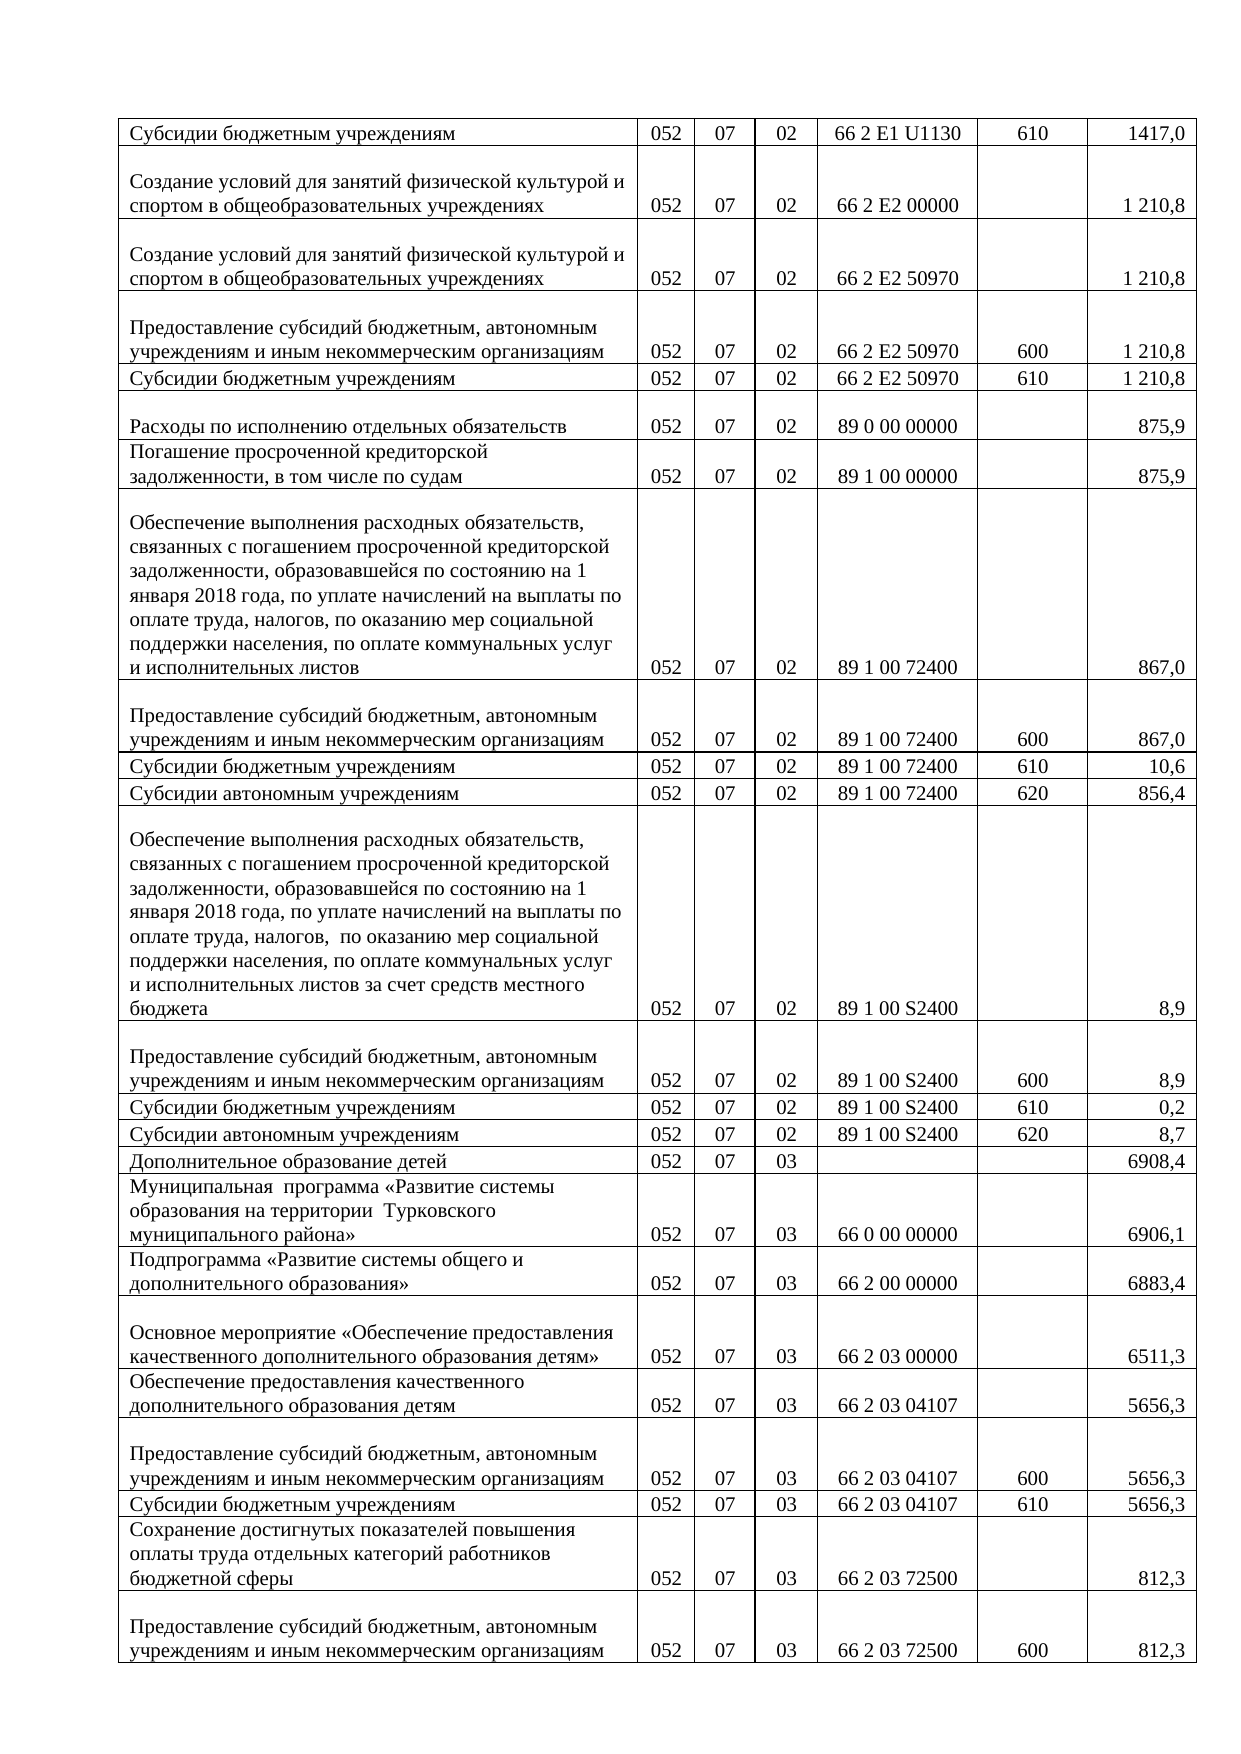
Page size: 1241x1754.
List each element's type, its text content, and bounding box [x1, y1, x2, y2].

table_cell 03 [756, 1517, 817, 1589]
table_cell 66 2 E2 50970 [818, 291, 977, 363]
table_cell 610 [978, 753, 1087, 778]
table_cell 07 [695, 489, 754, 679]
table_cell 0,2 [1088, 1094, 1196, 1119]
table_cell [978, 1369, 1087, 1417]
table_cell 89 1 00 00000 [818, 440, 977, 488]
table_cell [978, 489, 1087, 679]
table_cell 89 1 00 72400 [818, 680, 977, 751]
table_cell Сохранение достигнутых показателей повышения оплаты труда отдельных категорий работников бюджетной сферы [119, 1517, 637, 1589]
table_cell 600 [978, 1591, 1087, 1662]
table_cell 610 [978, 119, 1087, 145]
table_cell 03 [756, 1418, 817, 1489]
table_cell 052 [638, 753, 694, 778]
table_cell 66 2 E2 50970 [818, 364, 977, 389]
table_cell [978, 391, 1087, 438]
table_cell 89 1 00 S2400 [818, 1120, 977, 1146]
table_cell Подпрограмма «Развитие системы общего и дополнительного образования» [119, 1247, 637, 1295]
table_cell 07 [695, 391, 754, 438]
table_cell 66 2 03 00000 [818, 1296, 977, 1368]
table_cell 07 [695, 779, 754, 805]
table_cell 89 1 00 S2400 [818, 1094, 977, 1119]
table_cell 07 [695, 1147, 754, 1173]
table_cell 66 2 03 04107 [818, 1491, 977, 1516]
table_cell Предоставление субсидий бюджетным, автономным учреждениям и иным некоммерческим организациям [119, 1591, 637, 1662]
table_cell Предоставление субсидий бюджетным, автономным учреждениям и иным некоммерческим организациям [119, 291, 637, 363]
table_cell 02 [756, 291, 817, 363]
table_cell 052 [638, 1021, 694, 1092]
table_cell Субсидии бюджетным учреждениям [119, 364, 637, 389]
table_cell 6906,1 [1088, 1174, 1196, 1246]
table_cell 07 [695, 1517, 754, 1589]
table_cell 052 [638, 1094, 694, 1119]
table_cell [978, 1147, 1087, 1173]
table_cell Субсидии бюджетным учреждениям [119, 753, 637, 778]
table_cell Субсидии бюджетным учреждениям [119, 1094, 637, 1119]
table_cell 66 2 03 72500 [818, 1591, 977, 1662]
table_cell 02 [756, 119, 817, 145]
table_cell Обеспечение выполнения расходных обязательств, связанных с погашением просроченной кредиторской задолженности, образовавшейся по состоянию на 1 января 2018 года, по уплате начислений на выплаты по оплате труда, налогов, по оказанию мер социальной поддержки населения, по оплате коммунальных услуг и исполнительных листов [119, 489, 637, 679]
table_cell 07 [695, 119, 754, 145]
table_cell 875,9 [1088, 391, 1196, 438]
table_cell Обеспечение выполнения расходных обязательств, связанных с погашением просроченной кредиторской задолженности, образовавшейся по состоянию на 1 января 2018 года, по уплате начислений на выплаты по оплате труда, налогов, по оказанию мер социальной поддержки населения, по оплате коммунальных услуг и исполнительных листов за счет средств местного бюджета [119, 806, 637, 1020]
table_cell Субсидии автономным учреждениям [119, 779, 637, 805]
table_cell [978, 219, 1087, 290]
table_cell 03 [756, 1296, 817, 1368]
table_cell 052 [638, 391, 694, 438]
table_cell 812,3 [1088, 1591, 1196, 1662]
table_cell 610 [978, 364, 1087, 389]
table_cell 8,7 [1088, 1120, 1196, 1146]
table_cell 052 [638, 219, 694, 290]
table_cell 10,6 [1088, 753, 1196, 778]
table_cell 07 [695, 1174, 754, 1246]
table_cell 02 [756, 440, 817, 488]
table_cell 66 2 03 04107 [818, 1418, 977, 1489]
table_cell [978, 1517, 1087, 1589]
table_cell 5656,3 [1088, 1491, 1196, 1516]
table_cell 02 [756, 1094, 817, 1119]
table_cell 875,9 [1088, 440, 1196, 488]
table_cell Основное мероприятие «Обеспечение предоставления качественного дополнительного образования детям» [119, 1296, 637, 1368]
table_cell 02 [756, 391, 817, 438]
table_cell [818, 1147, 977, 1173]
table_cell 1 210,8 [1088, 291, 1196, 363]
table_cell 1 210,8 [1088, 219, 1196, 290]
table_cell 89 1 00 72400 [818, 489, 977, 679]
table_cell 02 [756, 146, 817, 217]
table_cell Дополнительное образование детей [119, 1147, 637, 1173]
table_cell 66 2 E2 50970 [818, 219, 977, 290]
table_cell 052 [638, 1120, 694, 1146]
table_cell 052 [638, 1369, 694, 1417]
table_cell 07 [695, 1418, 754, 1489]
table_cell 052 [638, 364, 694, 389]
table_cell 6908,4 [1088, 1147, 1196, 1173]
table_cell 07 [695, 146, 754, 217]
table_cell 89 0 00 00000 [818, 391, 977, 438]
table_cell 07 [695, 291, 754, 363]
table_cell 02 [756, 680, 817, 751]
table_cell 052 [638, 1591, 694, 1662]
table_cell 89 1 00 S2400 [818, 1021, 977, 1092]
table_cell 07 [695, 1094, 754, 1119]
table_cell 052 [638, 1174, 694, 1246]
table_cell 867,0 [1088, 489, 1196, 679]
table_cell [978, 1296, 1087, 1368]
table_cell 07 [695, 440, 754, 488]
table_cell 8,9 [1088, 806, 1196, 1020]
table_cell 07 [695, 680, 754, 751]
table_cell 66 2 E1 U1130 [818, 119, 977, 145]
table_cell Расходы по исполнению отдельных обязательств [119, 391, 637, 438]
table_cell 07 [695, 1120, 754, 1146]
table_cell 03 [756, 1369, 817, 1417]
table_cell Субсидии бюджетным учреждениям [119, 119, 637, 145]
table_cell 07 [695, 1296, 754, 1368]
table_cell 052 [638, 440, 694, 488]
table_cell [978, 806, 1087, 1020]
table_cell 620 [978, 1120, 1087, 1146]
table_cell 66 2 E2 00000 [818, 146, 977, 217]
table_cell 07 [695, 219, 754, 290]
table_cell 07 [695, 753, 754, 778]
table_cell 03 [756, 1147, 817, 1173]
table_cell [978, 1174, 1087, 1246]
table_cell Создание условий для занятий физической культурой и спортом в общеобразовательных учреждениях [119, 146, 637, 217]
table_cell 052 [638, 1418, 694, 1489]
table_cell 052 [638, 146, 694, 217]
table_cell 052 [638, 680, 694, 751]
table_cell Погашение просроченной кредиторской задолженности, в том числе по судам [119, 440, 637, 488]
table_cell 052 [638, 489, 694, 679]
table_cell 89 1 00 S2400 [818, 806, 977, 1020]
table_cell 07 [695, 1021, 754, 1092]
table_cell 02 [756, 489, 817, 679]
table_cell 856,4 [1088, 779, 1196, 805]
table_cell 610 [978, 1491, 1087, 1516]
table_cell 6883,4 [1088, 1247, 1196, 1295]
table_cell 07 [695, 806, 754, 1020]
table_cell 1 210,8 [1088, 146, 1196, 217]
table_cell 03 [756, 1591, 817, 1662]
table_cell 66 2 03 72500 [818, 1517, 977, 1589]
table_cell 867,0 [1088, 680, 1196, 751]
table_cell Субсидии бюджетным учреждениям [119, 1491, 637, 1516]
table_cell 89 1 00 72400 [818, 753, 977, 778]
table_cell 02 [756, 1120, 817, 1146]
table_cell 1417,0 [1088, 119, 1196, 145]
table_cell 03 [756, 1174, 817, 1246]
table_cell [978, 440, 1087, 488]
table_cell Субсидии автономным учреждениям [119, 1120, 637, 1146]
table_cell 052 [638, 806, 694, 1020]
table_cell Муниципальная программа «Развитие системы образования на территории Турковского муниципального района» [119, 1174, 637, 1246]
table_cell 052 [638, 779, 694, 805]
table_cell 07 [695, 1591, 754, 1662]
table_cell 03 [756, 1247, 817, 1295]
table_cell 66 2 00 00000 [818, 1247, 977, 1295]
table_cell 02 [756, 779, 817, 805]
table_cell 07 [695, 1491, 754, 1516]
table_cell [978, 146, 1087, 217]
table_cell 5656,3 [1088, 1369, 1196, 1417]
table_cell [978, 1247, 1087, 1295]
table_cell 02 [756, 753, 817, 778]
table_cell Предоставление субсидий бюджетным, автономным учреждениям и иным некоммерческим организациям [119, 1021, 637, 1092]
table_cell Обеспечение предоставления качественного дополнительного образования детям [119, 1369, 637, 1417]
table_cell 89 1 00 72400 [818, 779, 977, 805]
table_cell Создание условий для занятий физической культурой и спортом в общеобразовательных учреждениях [119, 219, 637, 290]
table_cell 8,9 [1088, 1021, 1196, 1092]
table_cell 052 [638, 1517, 694, 1589]
table_cell 1 210,8 [1088, 364, 1196, 389]
table_cell 812,3 [1088, 1517, 1196, 1589]
table_cell 600 [978, 680, 1087, 751]
table_cell 07 [695, 364, 754, 389]
table_cell 5656,3 [1088, 1418, 1196, 1489]
table_cell 052 [638, 291, 694, 363]
table_cell 03 [756, 1491, 817, 1516]
table_cell 02 [756, 806, 817, 1020]
table_cell 6511,3 [1088, 1296, 1196, 1368]
table_cell 02 [756, 219, 817, 290]
table_cell 600 [978, 1418, 1087, 1489]
table_cell Предоставление субсидий бюджетным, автономным учреждениям и иным некоммерческим организациям [119, 1418, 637, 1489]
table_cell 600 [978, 291, 1087, 363]
table_cell 02 [756, 364, 817, 389]
table_cell 02 [756, 1021, 817, 1092]
table_cell 052 [638, 1491, 694, 1516]
table_cell Предоставление субсидий бюджетным, автономным учреждениям и иным некоммерческим организациям [119, 680, 637, 751]
table_cell 052 [638, 1296, 694, 1368]
table_cell 052 [638, 119, 694, 145]
table_cell 052 [638, 1147, 694, 1173]
table_cell 07 [695, 1369, 754, 1417]
table_cell 052 [638, 1247, 694, 1295]
table_cell 610 [978, 1094, 1087, 1119]
table_cell 66 0 00 00000 [818, 1174, 977, 1246]
table_cell 66 2 03 04107 [818, 1369, 977, 1417]
table_cell 620 [978, 779, 1087, 805]
table_cell 07 [695, 1247, 754, 1295]
table_cell 600 [978, 1021, 1087, 1092]
